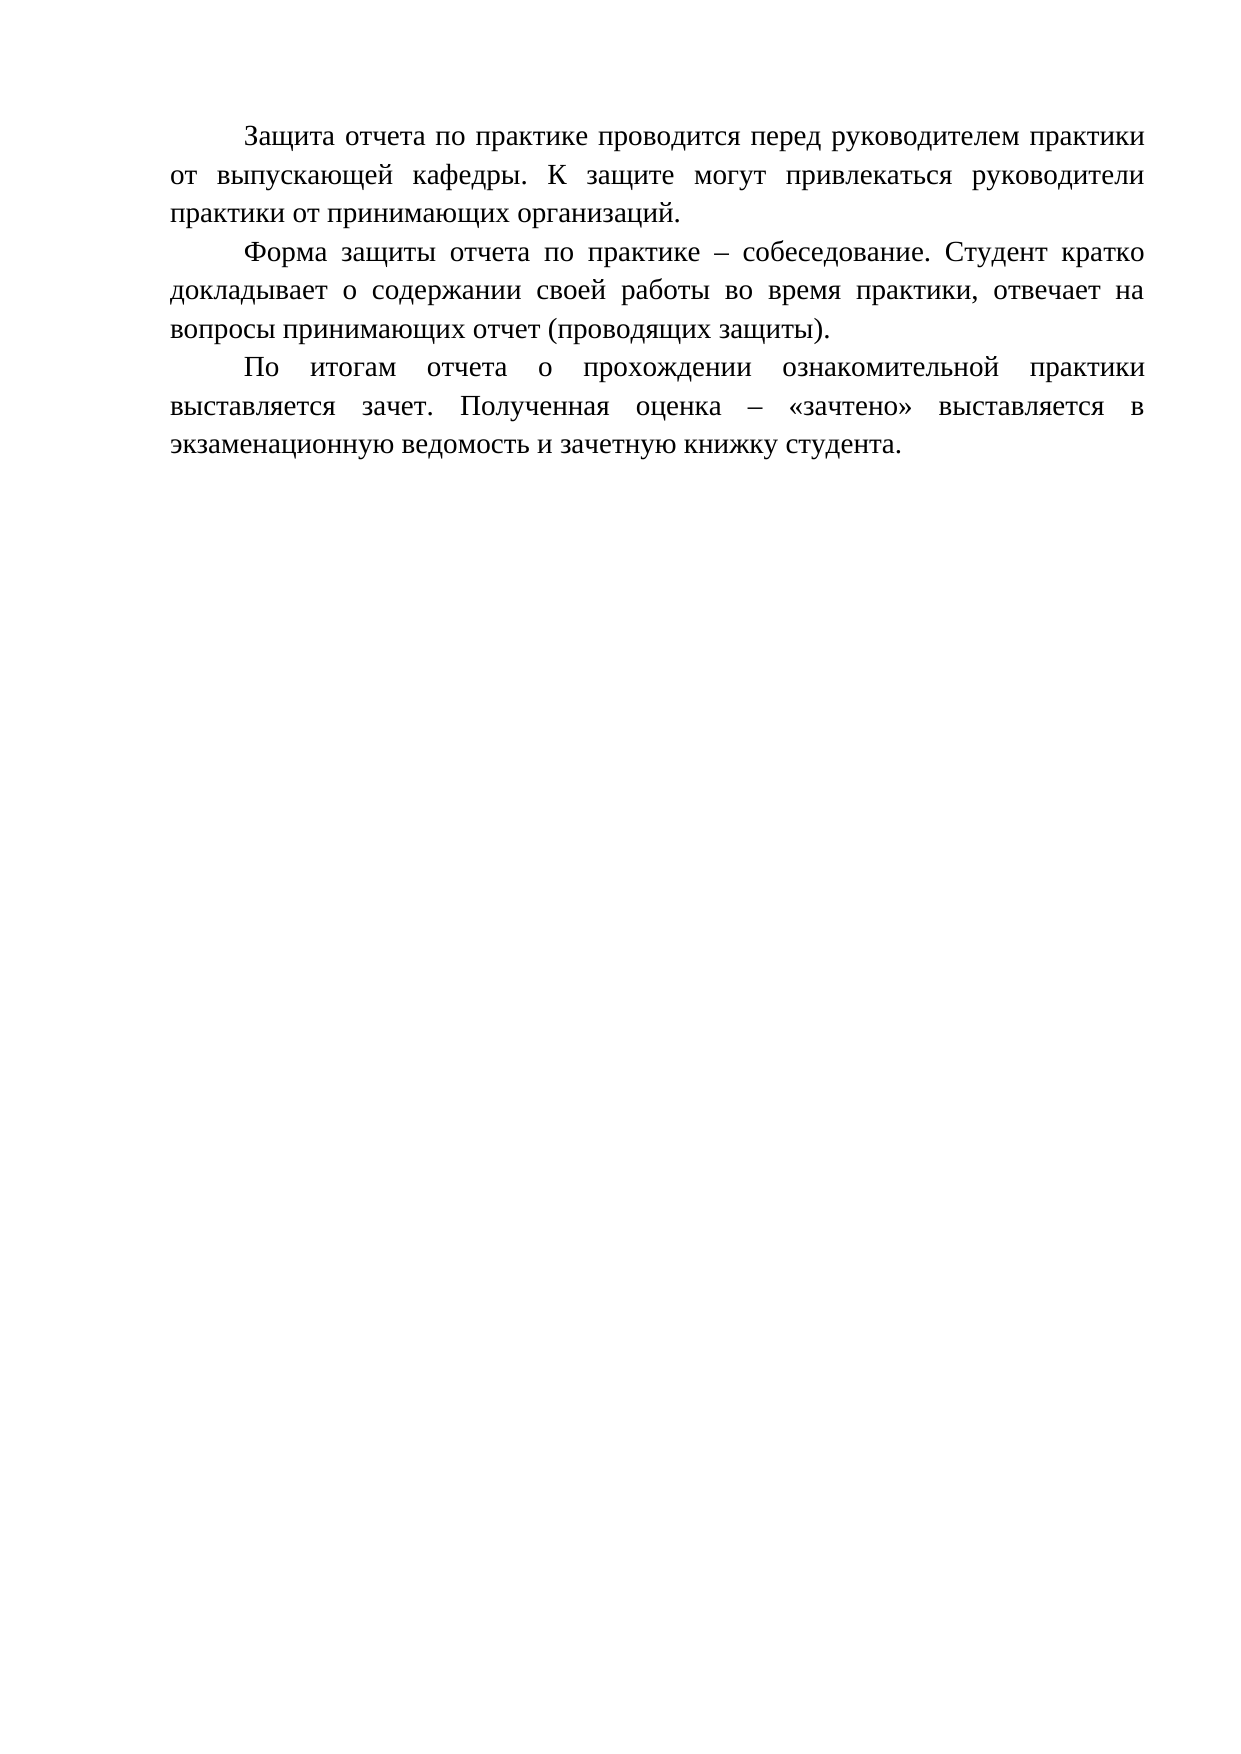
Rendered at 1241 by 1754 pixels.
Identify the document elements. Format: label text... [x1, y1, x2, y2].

text По итогам отчета о прохождении ознакомительной практики выставляется зачет. Полученная оценка – «зачтено» выставляется в экзаменационную ведомость и зачетную книжку студента. [170, 349, 1145, 460]
text Форма защиты отчета по практике – собеседование. Студент кратко докладывает о содержании своей работы во время практики, отвечает на вопросы принимающих отчет (проводящих защиты). [170, 234, 1145, 344]
text Защита отчета по практике проводится перед руководителем практики от выпускающей кафедры. К защите могут привлекаться руководители практики от принимающих организаций. [170, 118, 1145, 229]
